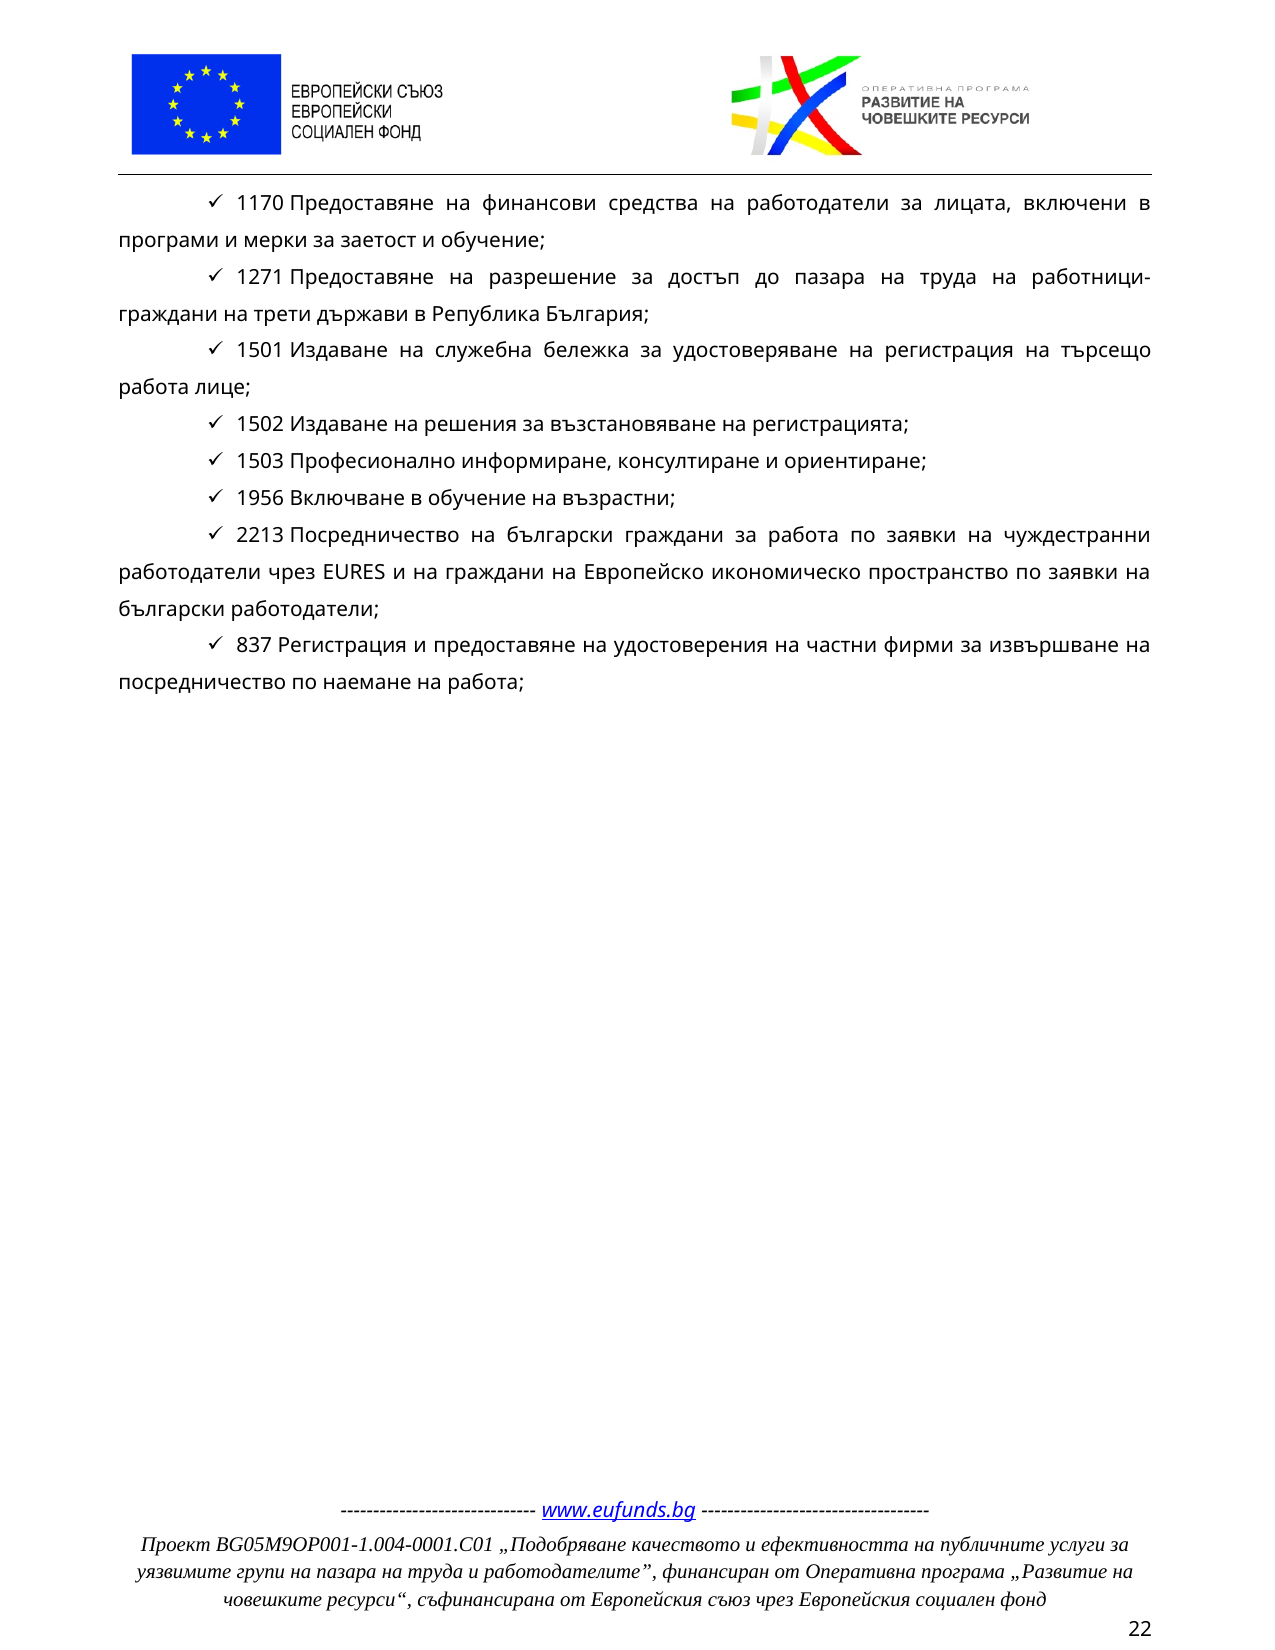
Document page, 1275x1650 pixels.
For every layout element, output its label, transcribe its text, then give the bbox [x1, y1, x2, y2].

list 1956 Включване в обучение на възрастни; [118, 483, 1152, 512]
picture [117, 44, 473, 168]
list 2213 Посредничество на български граждани за работа по заявки на чуждестранни работодатели чрез EURES и на граждани на Европейско икономическо пространство по заявки на български работодатели; [118, 520, 1152, 622]
list 1503 Професионално информиране, консултиране и ориентиране; [118, 446, 1152, 475]
list 1501 Издаване на служебна бележка за удостоверяване на регистрация на търсещо работа лице; [118, 336, 1152, 401]
list 1170 Предоставяне на финансови средства на работодатели за лицата, включени в програми и мерки за заетост и обучение; [118, 188, 1152, 253]
list 837 Регистрация и предоставяне на удостоверения на частни фирми за извършване на посредничество по наемане на работа; [118, 631, 1152, 696]
list 1271 Предоставяне на разрешение за достъп до пазара на труда на работници-граждани на трети държави в Република България; [118, 262, 1152, 327]
list 1502 Издаване на решения за възстановяване на регистрацията; [118, 409, 1152, 438]
